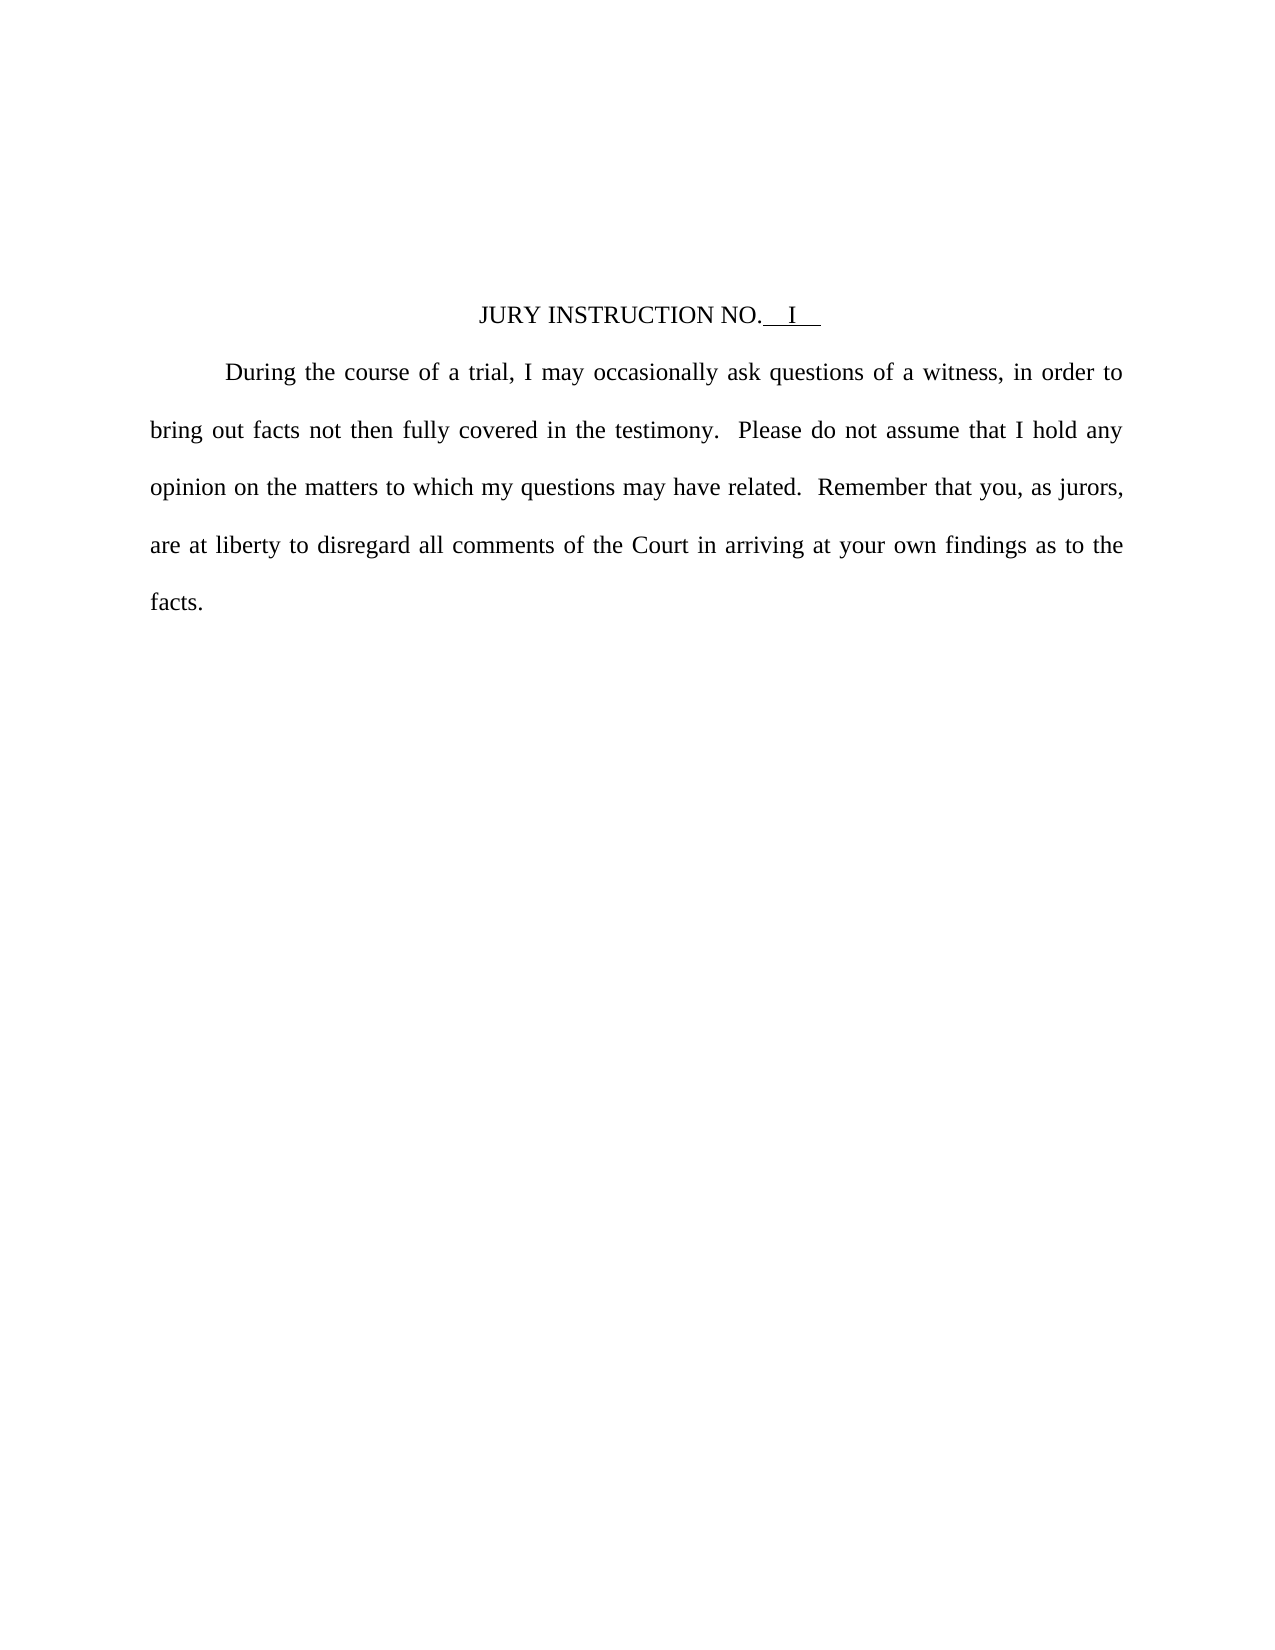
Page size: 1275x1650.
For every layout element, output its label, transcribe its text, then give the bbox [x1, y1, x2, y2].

text JURY INSTRUCTION NO. I [150, 300, 1125, 329]
text During the course of a trial, I may occasionally ask questions of a witness, in order to bring out facts not then fully covered in the testimony. Please do not assume that I hold any opinion on the matters to which my questions may have related. Remember that you, as jurors, are at liberty to disregard all comments of the Court in arriving at your own findings as to the facts. [150, 357, 1125, 616]
